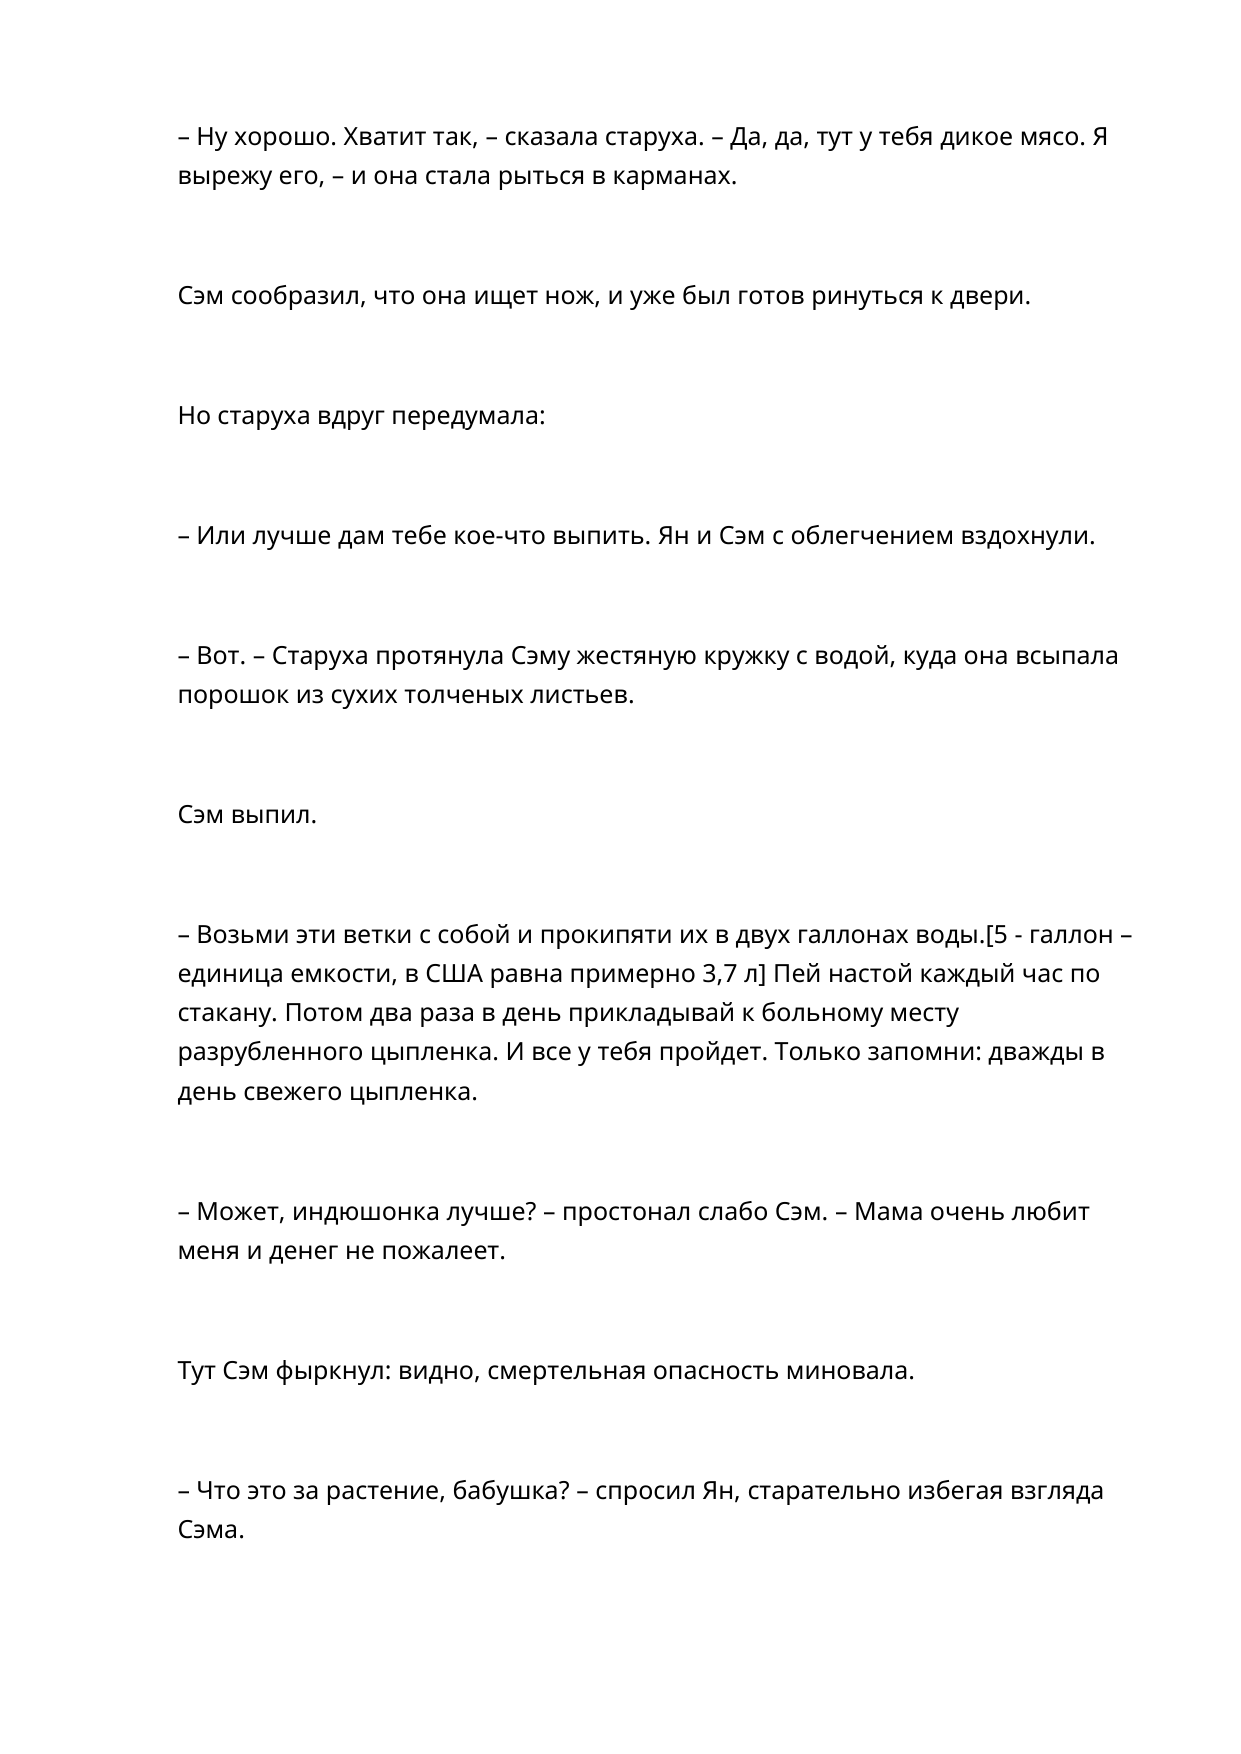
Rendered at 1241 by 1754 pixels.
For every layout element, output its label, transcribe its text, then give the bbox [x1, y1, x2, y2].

text Но старуха вдруг передумала: [177, 397, 1152, 431]
text – Может, индюшонка лучше? – простонал слабо Сэм. – Мама очень любит меня и денег не пожалеет. [177, 1193, 1152, 1266]
text Сэм сообразил, что она ищет нож, и уже был готов ринуться к двери. [177, 277, 1152, 311]
text Тут Сэм фыркнул: видно, смертельная опасность миновала. [177, 1352, 1152, 1386]
text – Или лучше дам тебе кое-что выпить. Ян и Сэм с облегчением вздохнули. [177, 517, 1152, 551]
text Сэм выпил. [177, 796, 1152, 831]
text – Возьми эти ветки с собой и прокипяти их в двух галлонах воды.[5 - галлон – единица емкости, в США равна примерно 3,7 л] Пей настой каждый час по стакану. Потом два раза в день прикладывай к больному месту разрубленного цыпленка. И все у тебя пройдет. Только запомни: дважды в день свежего цыпленка. [177, 916, 1152, 1107]
text – Ну хорошо. Хватит так, – сказала старуха. – Да, да, тут у тебя дикое мясо. Я вырежу его, – и она стала рыться в карманах. [177, 118, 1152, 191]
text – Вот. – Старуха протянула Сэму жестяную кружку с водой, куда она всыпала порошок из сухих толченых листьев. [177, 637, 1152, 711]
text – Что это за растение, бабушка? – спросил Ян, старательно избегая взгляда Сэма. [177, 1472, 1152, 1546]
